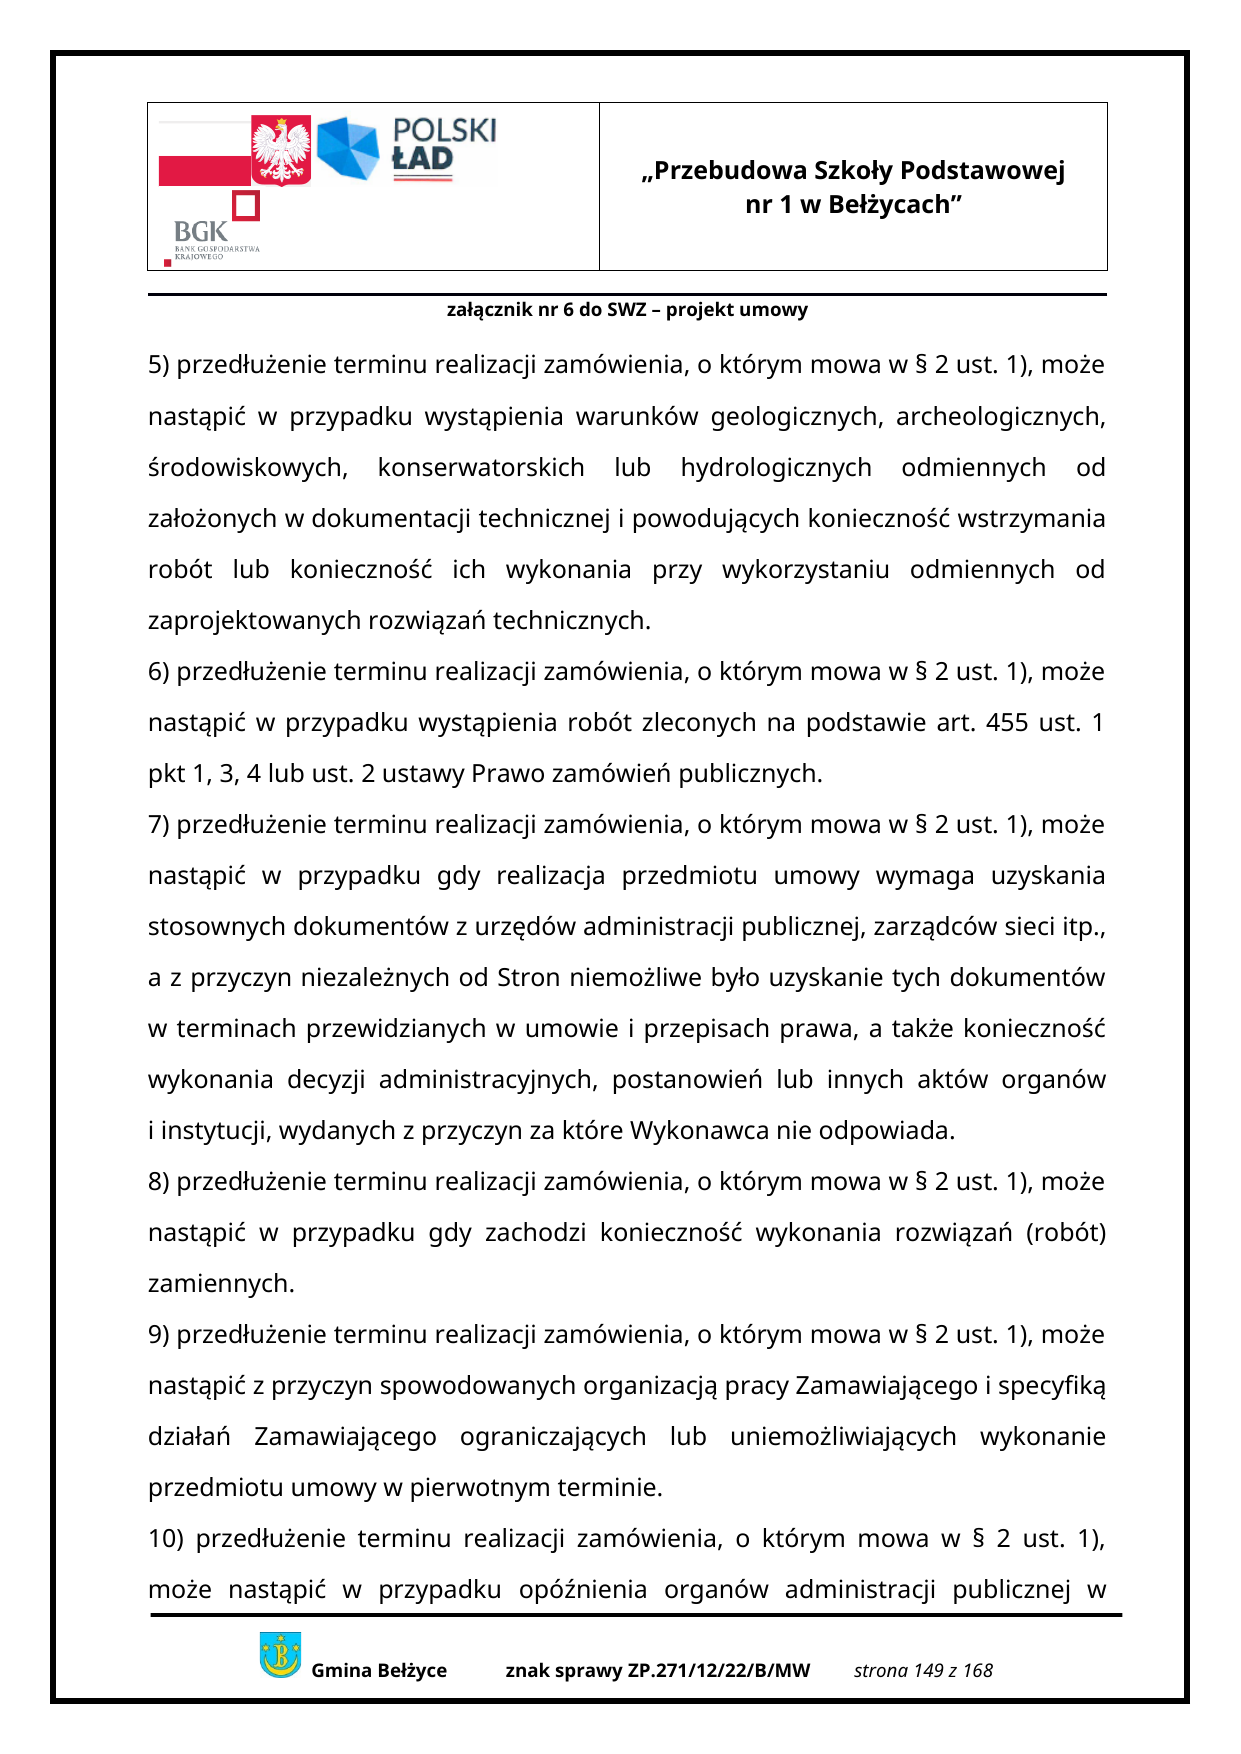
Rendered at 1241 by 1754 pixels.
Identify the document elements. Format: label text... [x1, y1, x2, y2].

list 6) przedłużenie terminu realizacji zamówienia, o którym mowa w § 2 ust. 1), może nastąpić w przypadku wystąpienia robót zleconych na podstawie art. 455 ust. 1 pkt 1, 3, 4 lub ust. 2 ustawy Prawo zamówień publicznych. [148, 653, 1107, 789]
picture [293, 1644, 302, 1652]
list 9) przedłużenie terminu realizacji zamówienia, o którym mowa w § 2 ust. 1), może nastąpić z przyczyn spowodowanych organizacją pracy Zamawiającego i specyfiką działań Zamawiającego ograniczających lub uniemożliwiających wykonanie przedmiotu umowy w pierwotnym terminie. [148, 1317, 1107, 1504]
picture [259, 1634, 302, 1678]
list 8) przedłużenie terminu realizacji zamówienia, o którym mowa w § 2 ust. 1), może nastąpić w przypadku gdy zachodzi konieczność wykonania rozwiązań (robót) zamiennych. [148, 1164, 1107, 1300]
list 7) przedłużenie terminu realizacji zamówienia, o którym mowa w § 2 ust. 1), może nastąpić w przypadku gdy realizacja przedmiotu umowy wymaga uzyskania stosownych dokumentów z urzędów administracji publicznej, zarządców sieci itp., a z przyczyn niezależnych od Stron niemożliwe było uzyskanie tych dokumentów w terminach przewidzianych w umowie i przepisach prawa, a także konieczność wykonania decyzji administracyjnych, postanowień lub innych aktów organów i instytucji, wydanych z przyczyn za które Wykonawca nie odpowiada. [148, 806, 1107, 1147]
picture [158, 108, 498, 270]
list 5) przedłużenie terminu realizacji zamówienia, o którym mowa w § 2 ust. 1), może nastąpić w przypadku wystąpienia warunków geologicznych, archeologicznych, środowiskowych, konserwatorskich lub hydrologicznych odmiennych od założonych w dokumentacji technicznej i powodujących konieczność wstrzymania robót lub konieczność ich wykonania przy wykorzystaniu odmiennych od zaprojektowanych rozwiązań technicznych. [148, 347, 1107, 636]
